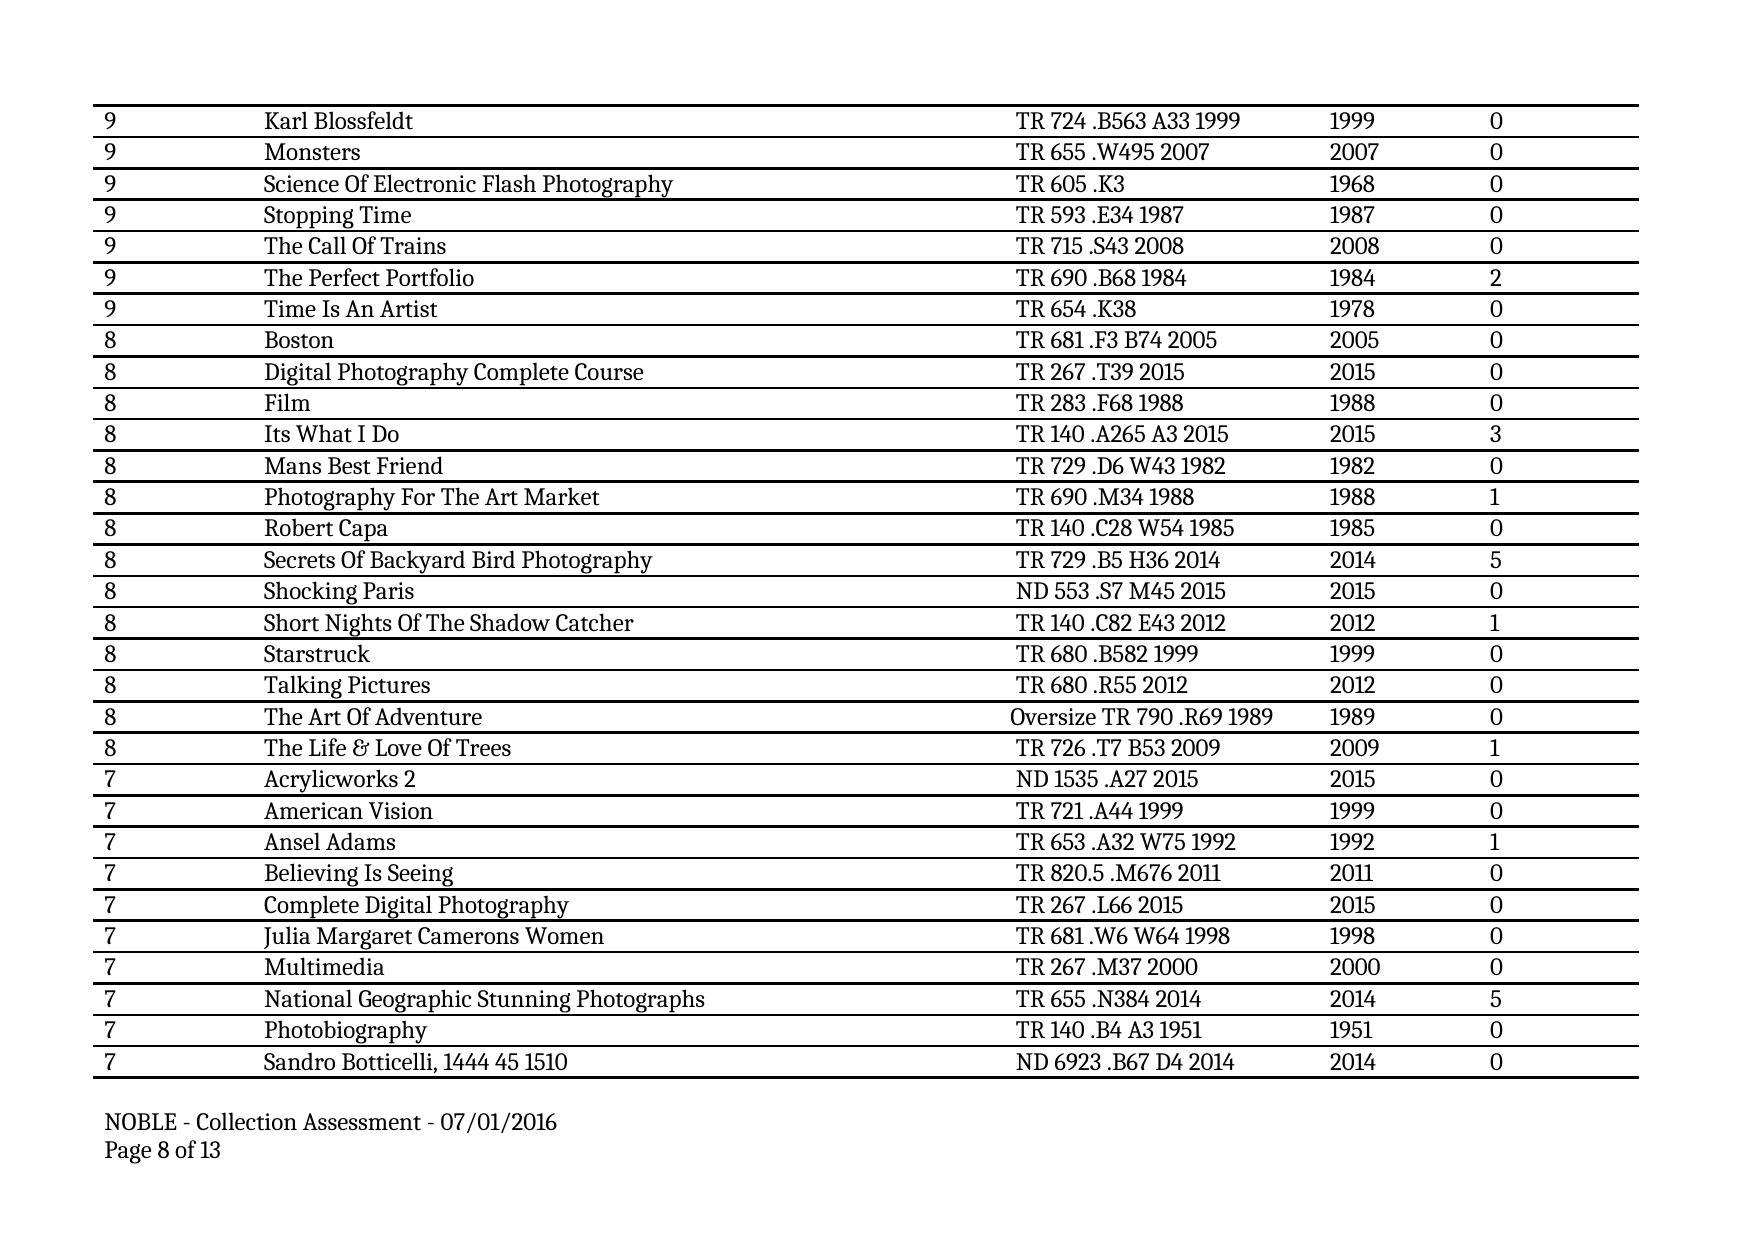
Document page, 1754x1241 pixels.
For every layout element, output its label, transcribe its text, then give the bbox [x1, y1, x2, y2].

table_cell 8 [93, 483, 253, 512]
table_cell 0 [1479, 797, 1638, 825]
table_cell TR 681 .W6 W64 1998 [999, 922, 1319, 951]
table_cell 9 [93, 138, 253, 167]
table_cell 1987 [1319, 201, 1478, 229]
table_cell 1982 [1319, 452, 1478, 480]
table_cell 2012 [1319, 608, 1478, 637]
table_cell TR 267 .T39 2015 [999, 358, 1319, 386]
table_cell 5 [1479, 985, 1638, 1013]
table_cell TR 605 .K3 [999, 170, 1319, 198]
table_cell 0 [1479, 295, 1638, 324]
table_cell Stopping Time [253, 201, 999, 229]
table_cell Karl Blossfeldt [253, 107, 999, 136]
table_cell Short Nights Of The Shadow Catcher [253, 608, 999, 637]
table_cell TR 653 .A32 W75 1992 [999, 828, 1319, 857]
table_cell 0 [1479, 515, 1638, 543]
table_cell 1988 [1319, 389, 1478, 418]
table_cell Believing Is Seeing [253, 859, 999, 888]
table_cell ND 1535 .A27 2015 [999, 765, 1319, 794]
table_cell Ansel Adams [253, 828, 999, 857]
table_cell Robert Capa [253, 515, 999, 543]
table_cell 0 [1479, 703, 1638, 731]
table_cell 0 [1479, 577, 1638, 606]
table_cell Monsters [253, 138, 999, 167]
table_cell 0 [1479, 891, 1638, 919]
table_cell TR 140 .B4 A3 1951 [999, 1016, 1319, 1045]
table_cell TR 729 .B5 H36 2014 [999, 546, 1319, 574]
table_cell 8 [93, 703, 253, 731]
table_cell 1 [1479, 483, 1638, 512]
table_cell 1989 [1319, 703, 1478, 731]
table_cell 0 [1479, 953, 1638, 982]
table_cell 7 [93, 797, 253, 825]
table_cell 1985 [1319, 515, 1478, 543]
table_cell TR 715 .S43 2008 [999, 232, 1319, 261]
table_cell Science Of Electronic Flash Photography [253, 170, 999, 198]
table_cell 2007 [1319, 138, 1478, 167]
table_cell 0 [1479, 170, 1638, 198]
table_cell 2015 [1319, 577, 1478, 606]
table_cell 8 [93, 389, 253, 418]
table_cell 0 [1479, 640, 1638, 668]
table_cell TR 729 .D6 W43 1982 [999, 452, 1319, 480]
table_cell ND 553 .S7 M45 2015 [999, 577, 1319, 606]
table_cell 2015 [1319, 891, 1478, 919]
table_cell TR 140 .A265 A3 2015 [999, 420, 1319, 449]
table_cell 7 [93, 891, 253, 919]
table_cell 9 [93, 264, 253, 292]
table_cell TR 655 .N384 2014 [999, 985, 1319, 1013]
table_cell The Perfect Portfolio [253, 264, 999, 292]
table_cell 0 [1479, 671, 1638, 700]
table_cell Talking Pictures [253, 671, 999, 700]
table_cell 8 [93, 546, 253, 574]
table_cell 9 [93, 232, 253, 261]
table_cell 0 [1479, 389, 1638, 418]
table_cell TR 690 .M34 1988 [999, 483, 1319, 512]
table_cell TR 140 .C82 E43 2012 [999, 608, 1319, 637]
table_cell 2014 [1319, 1047, 1478, 1076]
table_cell 8 [93, 358, 253, 386]
table_cell 2012 [1319, 671, 1478, 700]
table_cell 1 [1479, 734, 1638, 763]
table_cell 7 [93, 859, 253, 888]
table_cell Its What I Do [253, 420, 999, 449]
table_cell 8 [93, 577, 253, 606]
table_cell 1988 [1319, 483, 1478, 512]
table_cell TR 820.5 .M676 2011 [999, 859, 1319, 888]
table_cell TR 267 .L66 2015 [999, 891, 1319, 919]
table_cell Photography For The Art Market [253, 483, 999, 512]
table_cell 2015 [1319, 420, 1478, 449]
table_cell 7 [93, 828, 253, 857]
table_cell The Life & Love Of Trees [253, 734, 999, 763]
table_cell 1999 [1319, 107, 1478, 136]
table_cell TR 681 .F3 B74 2005 [999, 326, 1319, 355]
table_cell 8 [93, 734, 253, 763]
table_cell The Art Of Adventure [253, 703, 999, 731]
table_cell TR 593 .E34 1987 [999, 201, 1319, 229]
table_cell 9 [93, 170, 253, 198]
table_cell 0 [1479, 859, 1638, 888]
table_cell 1 [1479, 608, 1638, 637]
table_cell Mans Best Friend [253, 452, 999, 480]
table_cell 0 [1479, 326, 1638, 355]
table_cell 7 [93, 922, 253, 951]
table_cell 0 [1479, 232, 1638, 261]
table_cell 3 [1479, 420, 1638, 449]
table_cell Boston [253, 326, 999, 355]
table_cell 1951 [1319, 1016, 1478, 1045]
table_cell 8 [93, 671, 253, 700]
table_cell Starstruck [253, 640, 999, 668]
table_cell 7 [93, 953, 253, 982]
table_cell 0 [1479, 1047, 1638, 1076]
table_cell National Geographic Stunning Photographs [253, 985, 999, 1013]
table_cell TR 283 .F68 1988 [999, 389, 1319, 418]
table_cell 2000 [1319, 953, 1478, 982]
table_cell 1998 [1319, 922, 1478, 951]
table_cell Sandro Botticelli, 1444 45 1510 [253, 1047, 999, 1076]
table_cell Shocking Paris [253, 577, 999, 606]
table_cell 8 [93, 640, 253, 668]
table_cell Time Is An Artist [253, 295, 999, 324]
table_cell Julia Margaret Camerons Women [253, 922, 999, 951]
table_cell 1978 [1319, 295, 1478, 324]
table_cell Film [253, 389, 999, 418]
table_cell 2014 [1319, 546, 1478, 574]
table_cell Acrylicworks 2 [253, 765, 999, 794]
table_cell 0 [1479, 452, 1638, 480]
table_cell American Vision [253, 797, 999, 825]
table_cell 7 [93, 765, 253, 794]
table_cell 7 [93, 1047, 253, 1076]
table_cell Digital Photography Complete Course [253, 358, 999, 386]
table_cell Multimedia [253, 953, 999, 982]
table_cell 1992 [1319, 828, 1478, 857]
table_cell 7 [93, 1016, 253, 1045]
table_cell The Call Of Trains [253, 232, 999, 261]
table_cell 9 [93, 201, 253, 229]
table_cell 1968 [1319, 170, 1478, 198]
table_cell Photobiography [253, 1016, 999, 1045]
table_cell 1 [1479, 828, 1638, 857]
table_cell 8 [93, 420, 253, 449]
table_cell 0 [1479, 765, 1638, 794]
table_cell 2009 [1319, 734, 1478, 763]
table_cell 9 [93, 107, 253, 136]
table_cell 2005 [1319, 326, 1478, 355]
table_cell TR 654 .K38 [999, 295, 1319, 324]
table_cell TR 690 .B68 1984 [999, 264, 1319, 292]
table_cell TR 724 .B563 A33 1999 [999, 107, 1319, 136]
table_cell TR 680 .R55 2012 [999, 671, 1319, 700]
table_cell 0 [1479, 107, 1638, 136]
table_cell 1984 [1319, 264, 1478, 292]
table_cell 9 [93, 295, 253, 324]
table_cell TR 655 .W495 2007 [999, 138, 1319, 167]
table_cell Oversize TR 790 .R69 1989 [999, 703, 1319, 731]
table_cell 2008 [1319, 232, 1478, 261]
table_cell 1999 [1319, 640, 1478, 668]
table_cell 2015 [1319, 765, 1478, 794]
table_cell TR 680 .B582 1999 [999, 640, 1319, 668]
table_cell 0 [1479, 358, 1638, 386]
table_cell 1999 [1319, 797, 1478, 825]
table_cell 2015 [1319, 358, 1478, 386]
table_cell 0 [1479, 201, 1638, 229]
table_cell TR 267 .M37 2000 [999, 953, 1319, 982]
table_cell 2014 [1319, 985, 1478, 1013]
table_cell 5 [1479, 546, 1638, 574]
table_cell 2 [1479, 264, 1638, 292]
table_cell 8 [93, 326, 253, 355]
table_cell 2011 [1319, 859, 1478, 888]
table_cell 0 [1479, 1016, 1638, 1045]
table_cell 8 [93, 452, 253, 480]
table_cell TR 721 .A44 1999 [999, 797, 1319, 825]
table_cell 8 [93, 608, 253, 637]
table_cell Complete Digital Photography [253, 891, 999, 919]
table_cell 0 [1479, 138, 1638, 167]
table_cell TR 140 .C28 W54 1985 [999, 515, 1319, 543]
table_cell 8 [93, 515, 253, 543]
table_cell Secrets Of Backyard Bird Photography [253, 546, 999, 574]
table_cell ND 6923 .B67 D4 2014 [999, 1047, 1319, 1076]
table_cell TR 726 .T7 B53 2009 [999, 734, 1319, 763]
table_cell 0 [1479, 922, 1638, 951]
table_cell 7 [93, 985, 253, 1013]
